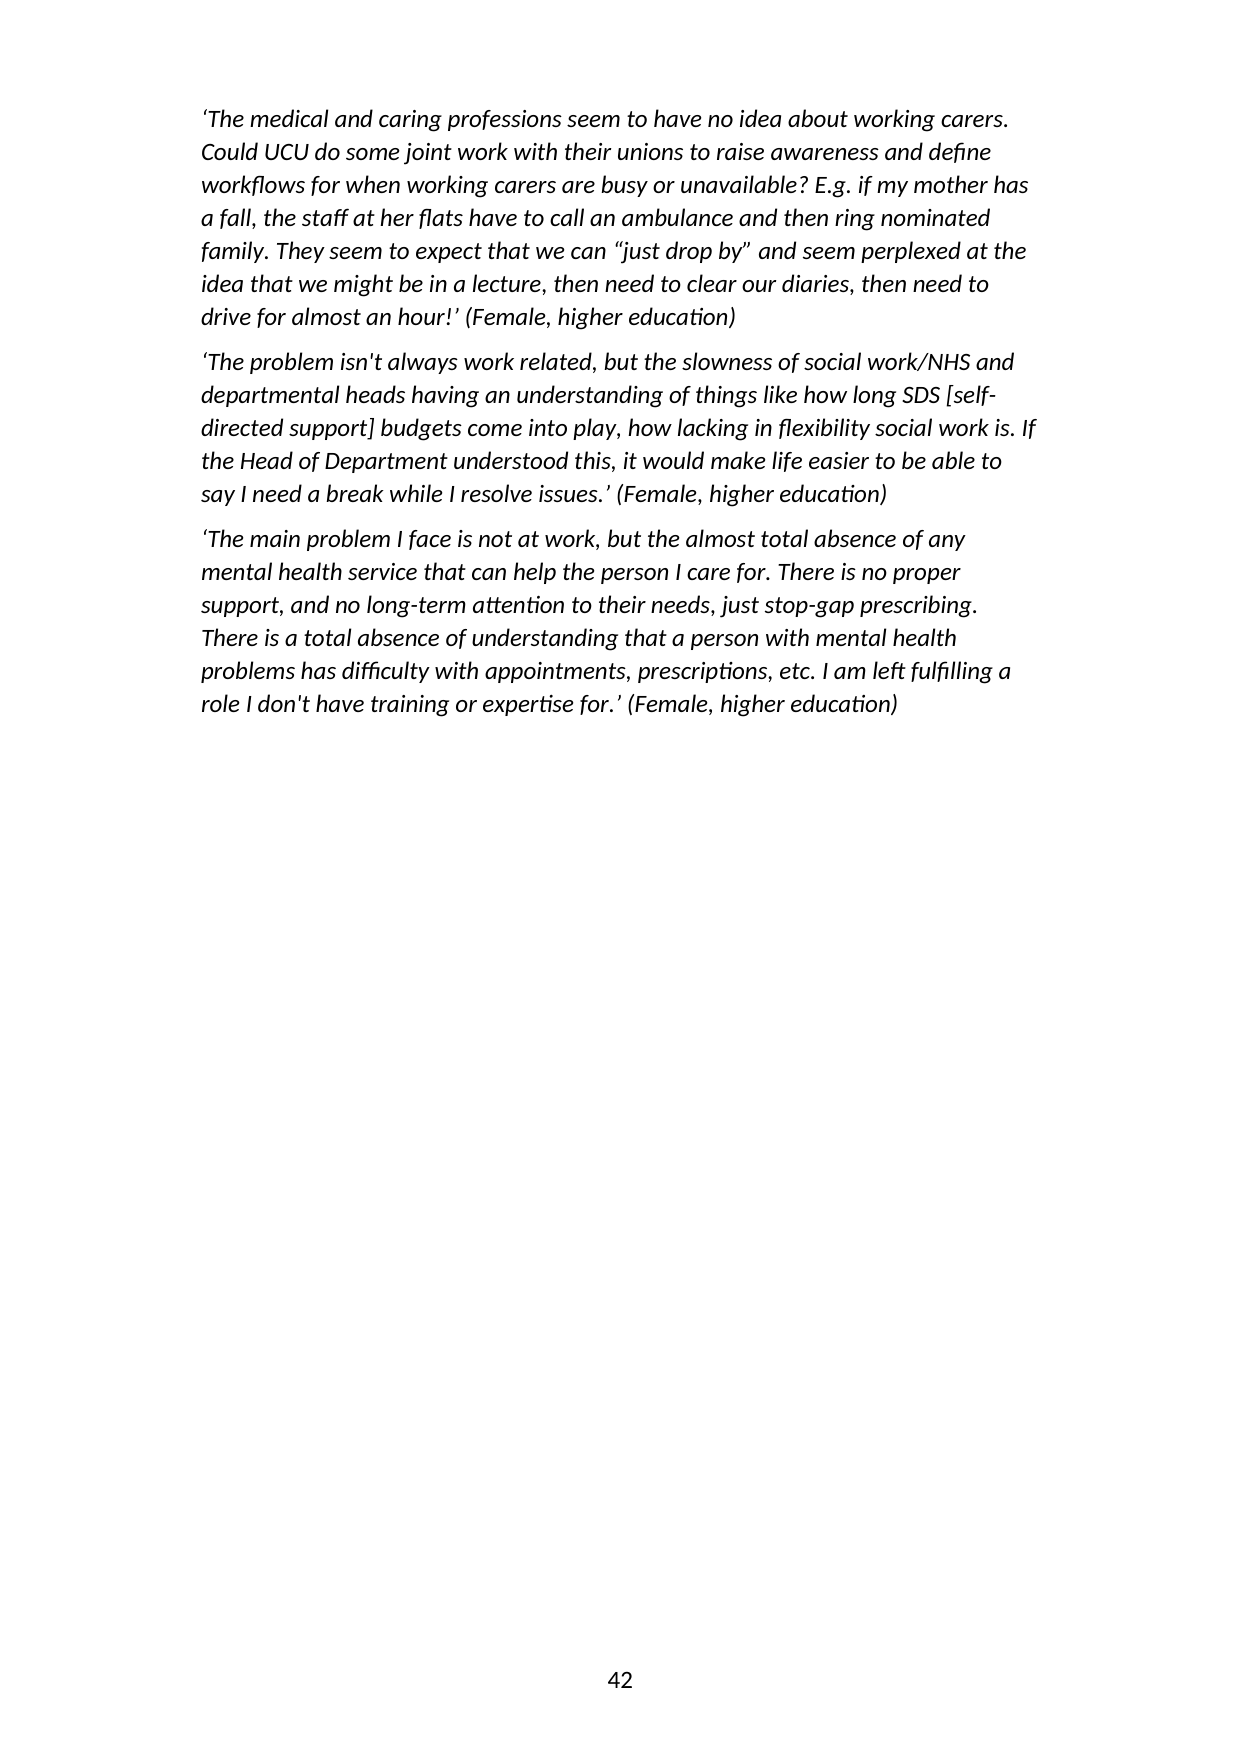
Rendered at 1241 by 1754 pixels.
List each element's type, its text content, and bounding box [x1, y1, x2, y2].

text ‘The main problem I face is not at work, but the almost total absence of any mental health service that can help the person I care for. There is no proper support, and no long-term attention to their needs, just stop-gap prescribing. There is a total absence of understanding that a person with mental health problems has difficulty with appointments, prescriptions, etc. I am left fulfilling a role I don't have training or expertise for.’ (Female, higher education) [201, 523, 1039, 718]
text ‘The medical and caring professions seem to have no idea about working carers. Could UCU do some joint work with their unions to raise awareness and define workflows for when working carers are busy or unavailable? E.g. if my mother has a fall, the staff at her flats have to call an ambulance and then ring nominated family. They seem to expect that we can “just drop by” and seem perplexed at the idea that we might be in a lecture, then need to clear our diaries, then need to drive for almost an hour!’ (Female, higher education) [201, 103, 1039, 331]
text ‘The problem isn't always work related, but the slowness of social work/NHS and departmental heads having an understanding of things like how long SDS [self-directed support] budgets come into play, how lacking in flexibility social work is. If the Head of Department understood this, it would make life easier to be able to say I need a break while I resolve issues.’ (Female, higher education) [201, 346, 1039, 508]
